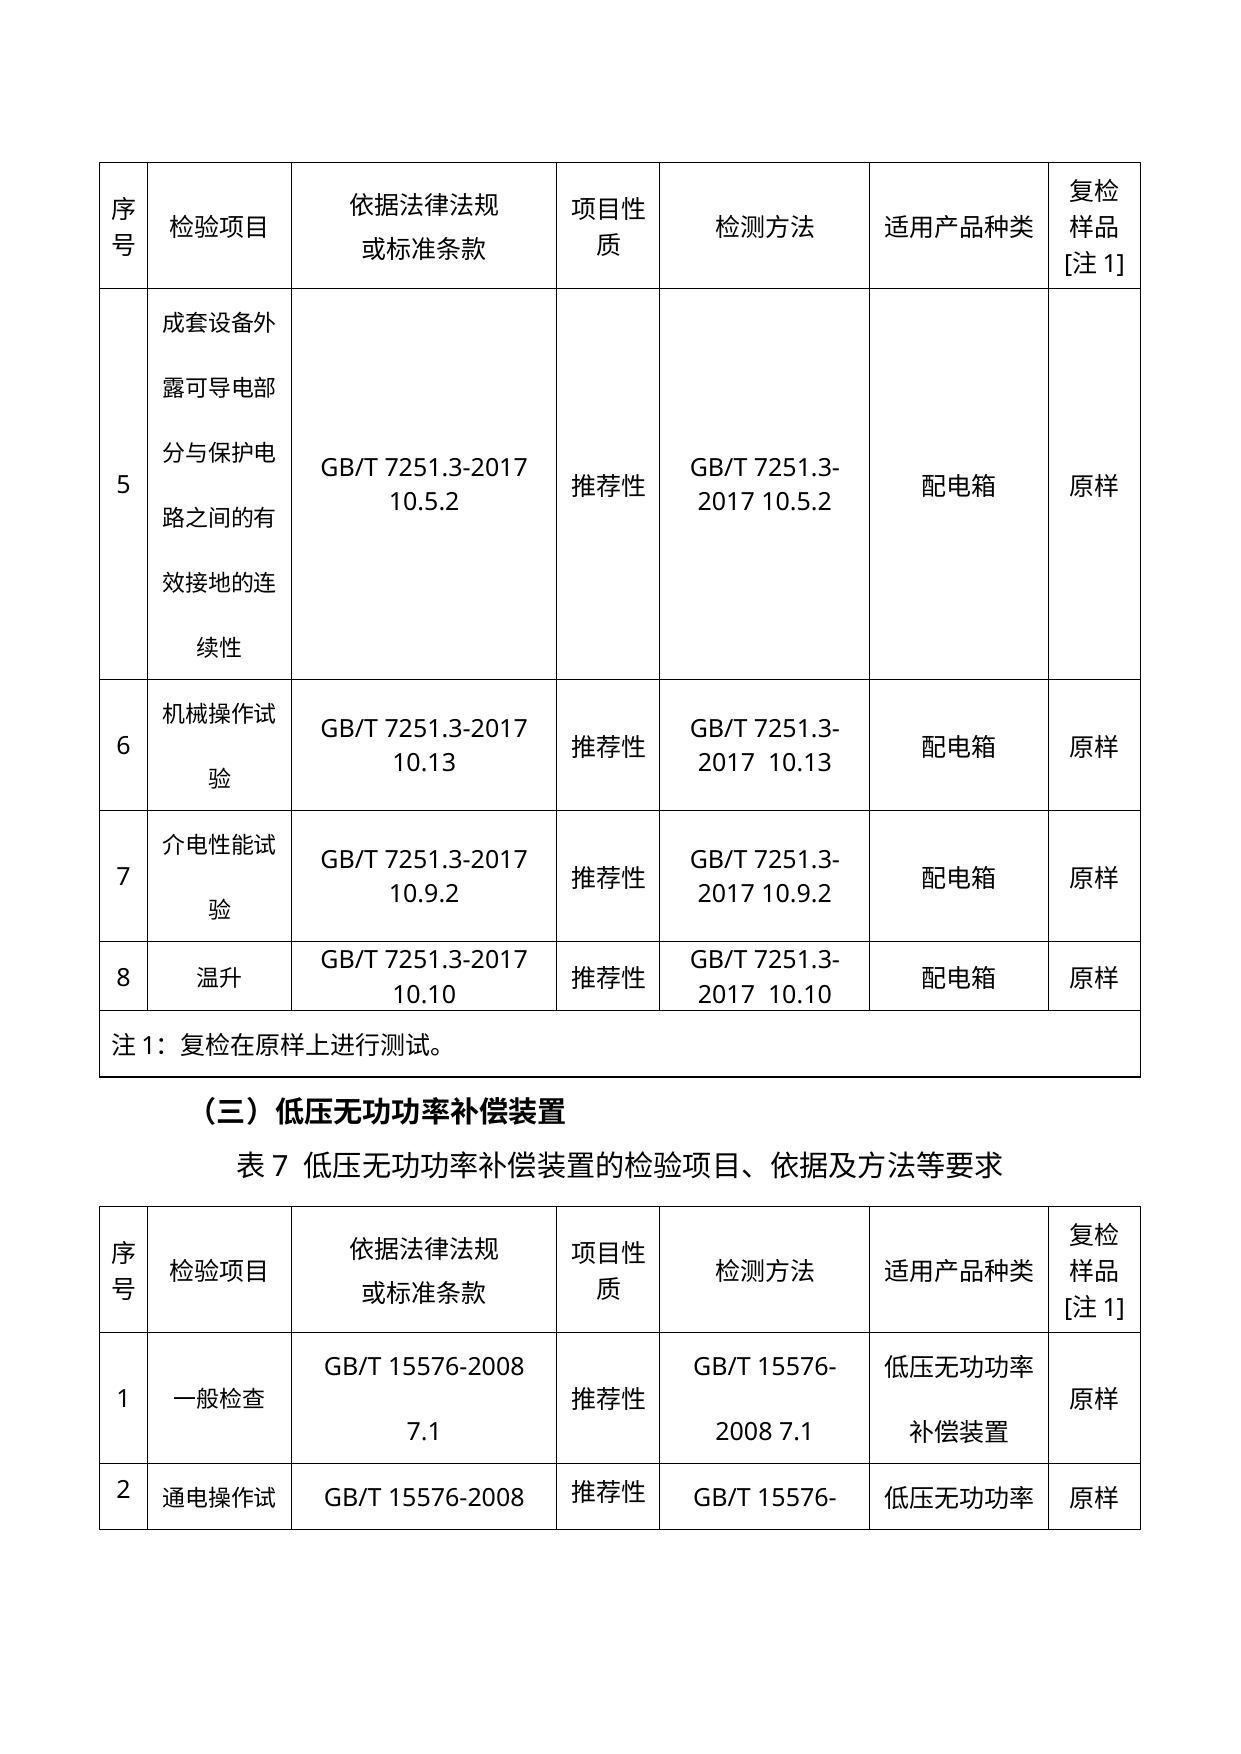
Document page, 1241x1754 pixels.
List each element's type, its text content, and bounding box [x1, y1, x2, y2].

table_cell GB/T 7251.3-2017 10.13 [292, 680, 556, 810]
table_cell 介电性能试验 [148, 811, 291, 941]
table_cell 推荐性 [557, 811, 659, 941]
table_cell 原样 [1049, 680, 1140, 810]
table_cell 8 [100, 942, 147, 1010]
table_cell GB/T 7251.3-2017 10.10 [660, 942, 869, 1010]
table_cell 推荐性 [557, 289, 659, 679]
table_cell GB/T 15576-2008 7.1 [292, 1333, 556, 1463]
table_header 项目性质 [557, 1207, 659, 1332]
table_cell 机械操作试验 [148, 680, 291, 810]
table_header 检验项目 [148, 1207, 291, 1332]
table_cell 1 [100, 1333, 147, 1463]
table_cell GB/T 7251.3-2017 10.5.2 [660, 289, 869, 679]
table_cell 配电箱 [870, 680, 1048, 810]
table_cell 2 [100, 1464, 147, 1529]
table_header 适用产品种类 [870, 163, 1048, 288]
table_cell 成套设备外露可导电部分与保护电路之间的有效接地的连续性 [148, 289, 291, 679]
table_cell 推荐性 [557, 1333, 659, 1463]
table_cell 通电操作试验 [148, 1464, 291, 1529]
table_cell 配电箱 [870, 289, 1048, 679]
table_cell 温升 [148, 942, 291, 1010]
table_header 检测方法 [660, 1207, 869, 1332]
table_header 检验项目 [148, 163, 291, 288]
table_header 序号 [100, 1207, 147, 1332]
table_cell 原样 [1049, 942, 1140, 1010]
table_header 依据法律法规 或标准条款 [292, 163, 556, 288]
table_header 检测方法 [660, 163, 869, 288]
table_cell 注1：复检在原样上进行测试。 [100, 1011, 1140, 1076]
table_cell 原样 [1049, 1333, 1140, 1463]
table_cell 低压无功功率补偿装置 [870, 1333, 1048, 1463]
table_cell 5 [100, 289, 147, 679]
table_cell 配电箱 [870, 942, 1048, 1010]
table_header 适用产品种类 [870, 1207, 1048, 1332]
table_cell GB/T 15576-2008 7.1 [660, 1333, 869, 1463]
table_cell 原样 [1049, 1464, 1140, 1529]
table_cell 原样 [1049, 811, 1140, 941]
table_header 复检样品[注1] [1049, 1207, 1140, 1332]
text （三）低压无功功率补偿装置 [187, 1078, 1053, 1142]
table_cell 低压无功功率补偿装置 [870, 1464, 1048, 1529]
table_cell 一般检查 [148, 1333, 291, 1463]
table_cell 7 [100, 811, 147, 941]
table_cell 6 [100, 680, 147, 810]
table_cell 原样 [1049, 289, 1140, 679]
table_header 项目性质 [557, 163, 659, 288]
table_cell GB/T 7251.3-2017 10.9.2 [660, 811, 869, 941]
table_cell 配电箱 [870, 811, 1048, 941]
table_header 序号 [100, 163, 147, 288]
table_cell GB/T 7251.3-2017 10.10 [292, 942, 556, 1010]
table_header 依据法律法规 或标准条款 [292, 1207, 556, 1332]
table_cell GB/T 7251.3-2017 10.13 [660, 680, 869, 810]
table_cell 推荐性 [557, 680, 659, 810]
table_header 复检样品[注1] [1049, 163, 1140, 288]
table_cell GB/T 15576-2008 7.2 [660, 1464, 869, 1529]
table_cell 推荐性 [557, 1464, 659, 1529]
text 表7 低压无功功率补偿装置的检验项目、依据及方法等要求 [187, 1142, 1053, 1185]
table_cell 推荐性 [557, 942, 659, 1010]
table_cell GB/T 7251.3-2017 10.5.2 [292, 289, 556, 679]
table_cell GB/T 7251.3-2017 10.9.2 [292, 811, 556, 941]
table_cell GB/T 15576-2008 7.2 [292, 1464, 556, 1529]
